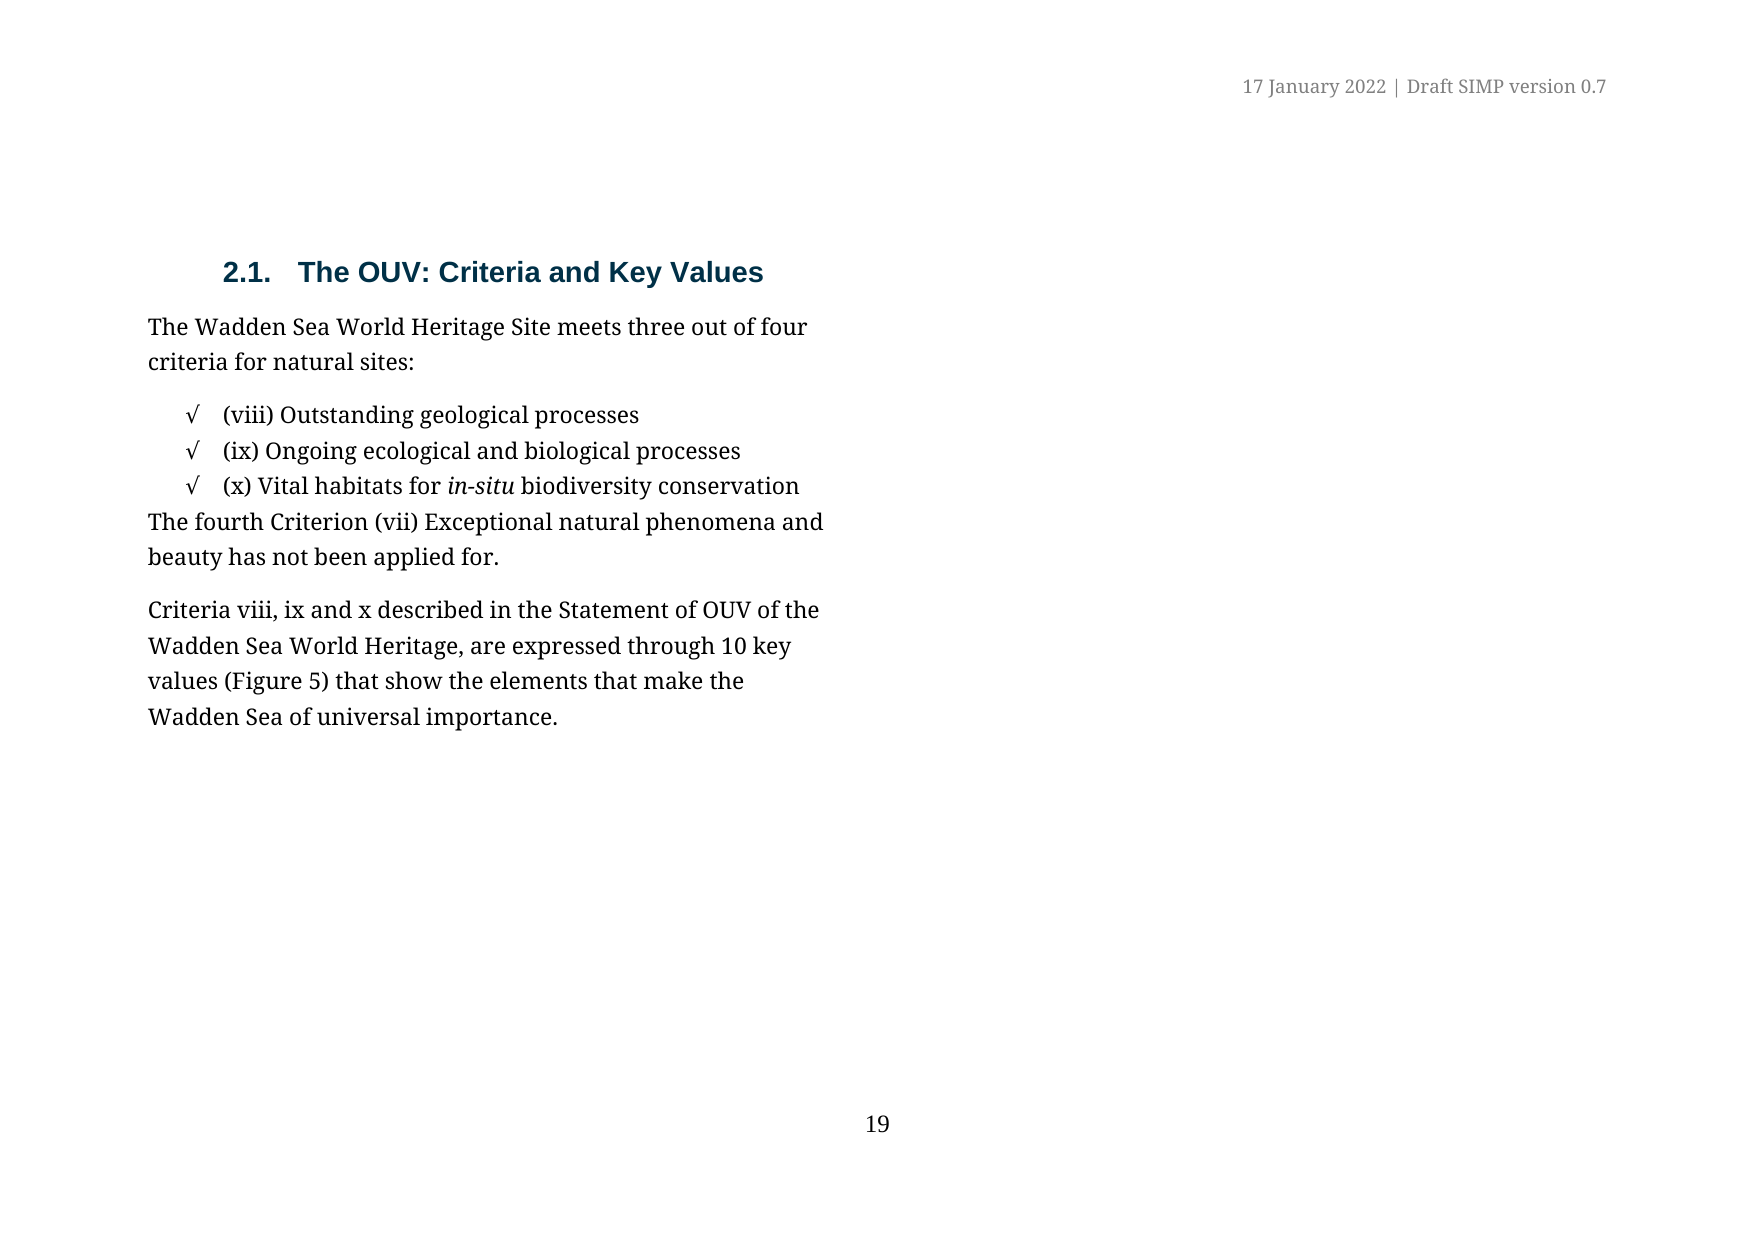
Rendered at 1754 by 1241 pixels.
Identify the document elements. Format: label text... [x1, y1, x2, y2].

text Criteria viii, ix and x described in the Statement of OUV of the Wadden Sea World Heritage, are expressed through 10 key values (Figure 5) that show the elements that make the Wadden Sea of universal importance. [148, 590, 840, 732]
text The fourth Criterion (vii) Exceptional natural phenomena and beauty has not been applied for. [148, 502, 840, 573]
list (viii) Outstanding geological processes [185, 396, 840, 431]
text The Wadden Sea World Heritage Site meets three out of four criteria for natural sites: [148, 307, 840, 378]
list (x) Vital habitats for in-situ biodiversity conservation [185, 466, 840, 502]
list (ix) Ongoing ecological and biological processes [185, 431, 840, 466]
list The OUV: Criteria and Key Values [223, 254, 840, 289]
